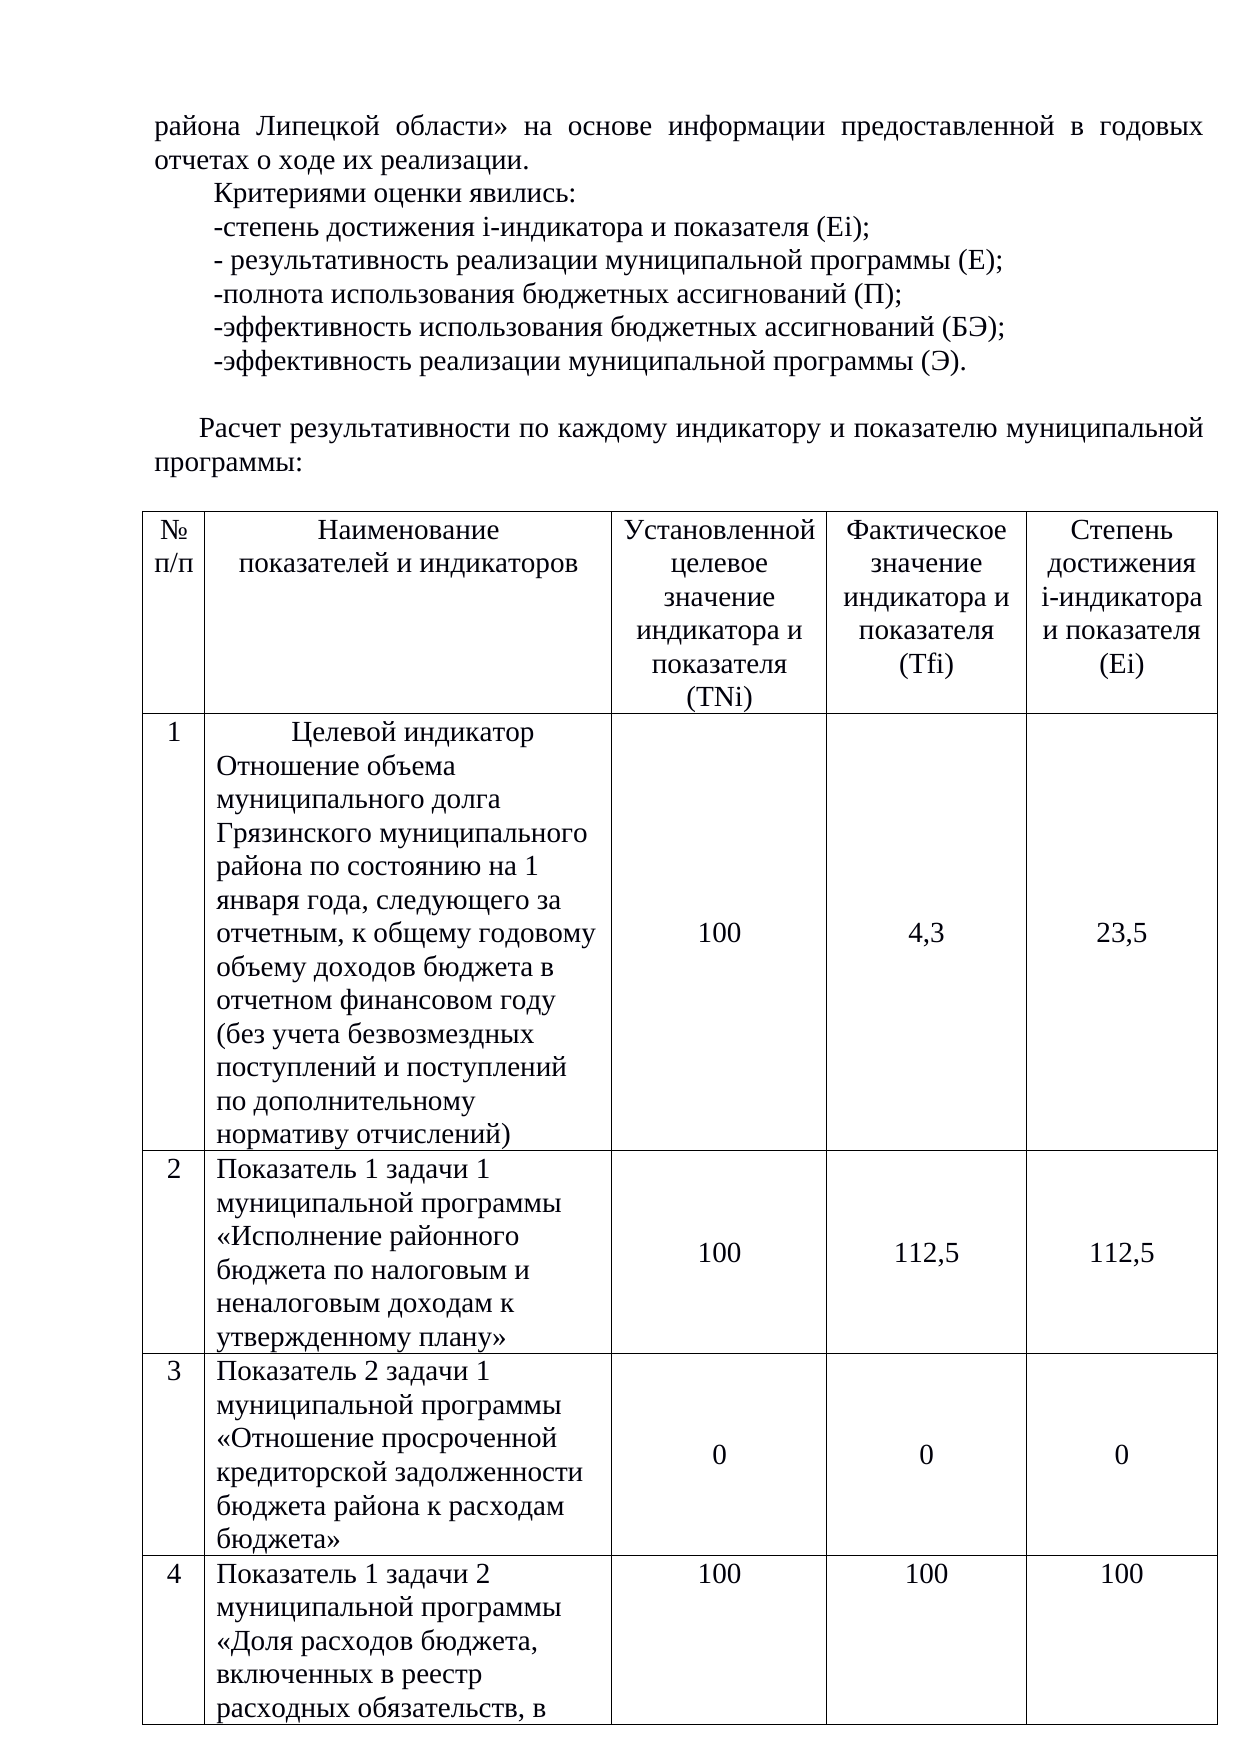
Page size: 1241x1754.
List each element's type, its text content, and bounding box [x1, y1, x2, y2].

table_cell 3 [143, 1354, 204, 1555]
table_cell Показатель 2 задачи 1 муниципальной программы «Отношение просроченной кредиторской задолженности бюджета района к расходам бюджета» [205, 1354, 611, 1555]
list -степень достижения i-индикатора и показателя (Еi); [154, 209, 1205, 242]
table_cell 112,5 [827, 1151, 1026, 1352]
table_cell 0 [612, 1354, 826, 1555]
table_cell 1 [143, 714, 204, 1150]
table_header Установленной целевое значение индикатора и показателя (TNi) [612, 512, 826, 713]
table_cell 100 [827, 1556, 1026, 1723]
list Критериями оценки явились: [154, 175, 1205, 209]
list -эффективность реализации муниципальной программы (Э). [154, 343, 1205, 377]
table_cell Показатель 1 задачи 1 муниципальной программы «Исполнение районного бюджета по налоговым и неналоговым доходам к утвержденному плану» [205, 1151, 611, 1352]
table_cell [205, 1556, 611, 1723]
list -полнота использования бюджетных ассигнований (П); [154, 276, 1205, 309]
list -эффективность использования бюджетных ассигнований (БЭ); [154, 309, 1205, 343]
table_header Степень достижения i-индикатора и показателя (Ei) [1027, 512, 1217, 713]
table_cell 0 [1027, 1354, 1217, 1555]
table_header Фактическое значение индикатора и показателя (Tfi) [827, 512, 1026, 713]
table_cell 100 [1027, 1556, 1217, 1723]
table_header Наименование показателей и индикаторов [205, 512, 611, 713]
table_cell 2 [143, 1151, 204, 1352]
table_cell 23,5 [1027, 714, 1217, 1150]
table_header № п/п [143, 512, 204, 713]
table_cell 4 [143, 1556, 204, 1723]
table_cell 4,3 [827, 714, 1026, 1150]
table_cell 112,5 [1027, 1151, 1217, 1352]
list - результативность реализации муниципальной программы (Е); [154, 242, 1205, 276]
table_cell 100 [612, 1556, 826, 1723]
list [154, 108, 1205, 175]
table_cell Целевой индикатор Отношение объема муниципального долга Грязинского муниципального района по состоянию на 1 января года, следующего за отчетным, к общему годовому объему доходов бюджета в отчетном финансовом году (без учета безвозмездных поступлений и поступлений по дополнительному нормативу отчислений) [205, 714, 611, 1150]
text Расчет результативности по каждому индикатору и показателю муниципальной программы: [154, 410, 1205, 477]
table_cell 100 [612, 1151, 826, 1352]
table_cell 100 [612, 714, 826, 1150]
table_cell 0 [827, 1354, 1026, 1555]
